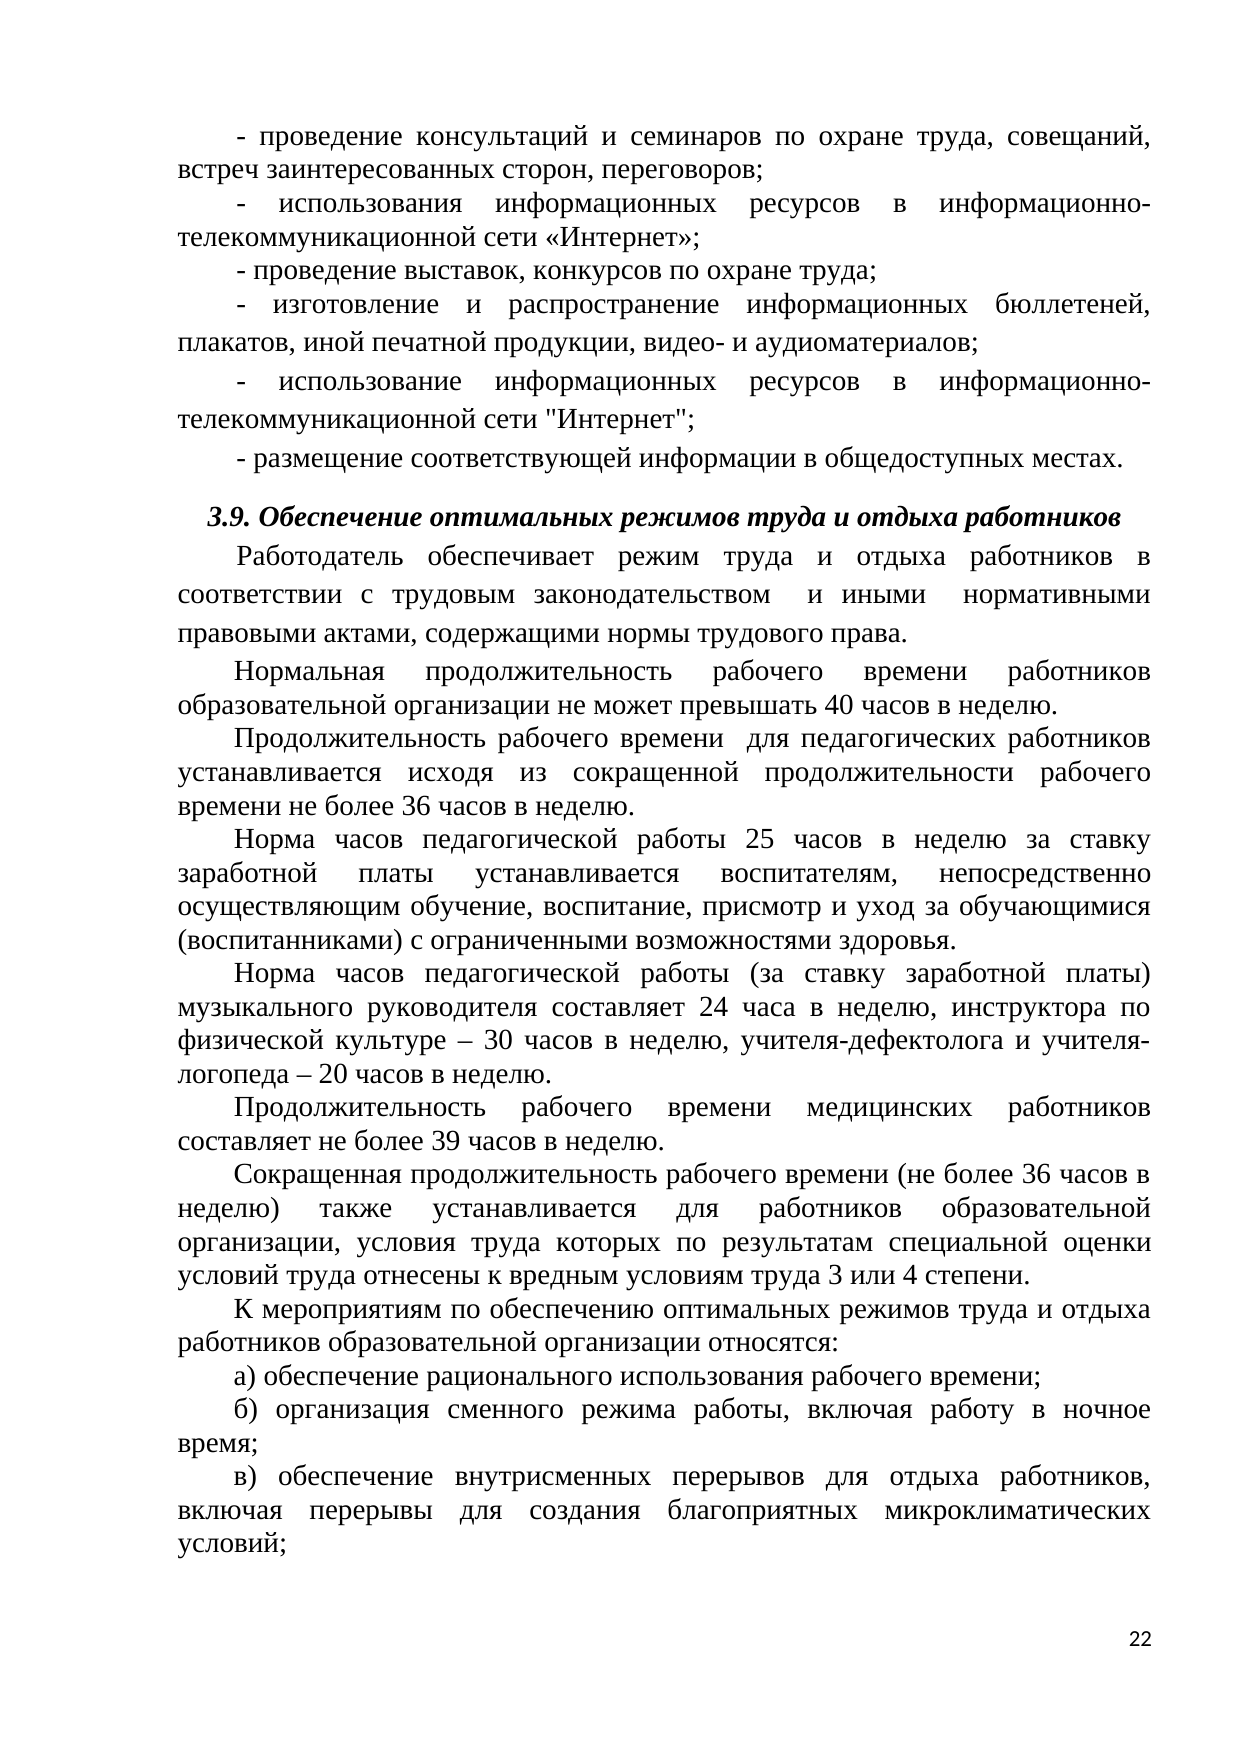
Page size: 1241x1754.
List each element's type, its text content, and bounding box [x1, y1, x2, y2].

text К мероприятиям по обеспечению оптимальных режимов труда и отдыха работников образовательной организации относятся: [177, 1291, 1152, 1358]
text - изготовление и распространение информационных бюллетеней, плакатов, иной печатной продукции, видео- и аудиоматериалов; [177, 286, 1152, 358]
text 3.9. Обеспечение оптимальных режимов труда и отдыха работников [177, 499, 1152, 533]
text Работодатель обеспечивает режим труда и отдыха работников в соответствии с трудовым законодательством и иными нормативными правовыми актами, содержащими нормы трудового права. [177, 538, 1152, 648]
text Норма часов педагогической работы (за ставку заработной платы) музыкального руководителя составляет 24 часа в неделю, инструктора по физической культуре – 30 часов в неделю, учителя-дефектолога и учителя-логопеда – 20 часов в неделю. [177, 955, 1152, 1089]
text Норма часов педагогической работы 25 часов в неделю за ставку заработной платы устанавливается воспитателям, непосредственно осуществляющим обучение, воспитание, присмотр и уход за обучающимися (воспитанниками) с ограниченными возможностями здоровья. [177, 821, 1152, 955]
text - проведение консультаций и семинаров по охране труда, совещаний, встреч заинтересованных сторон, переговоров; [177, 118, 1152, 185]
text б) организация сменного режима работы, включая работу в ночное время; [177, 1391, 1152, 1458]
text в) обеспечение внутрисменных перерывов для отдыха работников, включая перерывы для создания благоприятных микроклиматических условий; [177, 1458, 1152, 1559]
text - размещение соответствующей информации в общедоступных местах. [177, 440, 1152, 473]
text Нормальная продолжительность рабочего времени работников образовательной организации не может превышать 40 часов в неделю. [177, 653, 1152, 721]
text - использование информационных ресурсов в информационно-телекоммуникационной сети "Интернет"; [177, 363, 1152, 435]
text - использования информационных ресурсов в информационно-телекоммуникационной сети «Интернет»; [177, 185, 1152, 252]
text а) обеспечение рационального использования рабочего времени; [177, 1358, 1152, 1391]
text - проведение выставок, конкурсов по охране труда; [177, 252, 1152, 286]
text Сокращенная продолжительность рабочего времени (не более 36 часов в неделю) также устанавливается для работников образовательной организации, условия труда которых по результатам специальной оценки условий труда отнесены к вредным условиям труда 3 или 4 степени. [177, 1157, 1152, 1291]
text Продолжительность рабочего времени для педагогических работников устанавливается исходя из сокращенной продолжительности рабочего времени не более 36 часов в неделю. [177, 721, 1152, 821]
text Продолжительность рабочего времени медицинских работников составляет не более 39 часов в неделю. [177, 1089, 1152, 1157]
